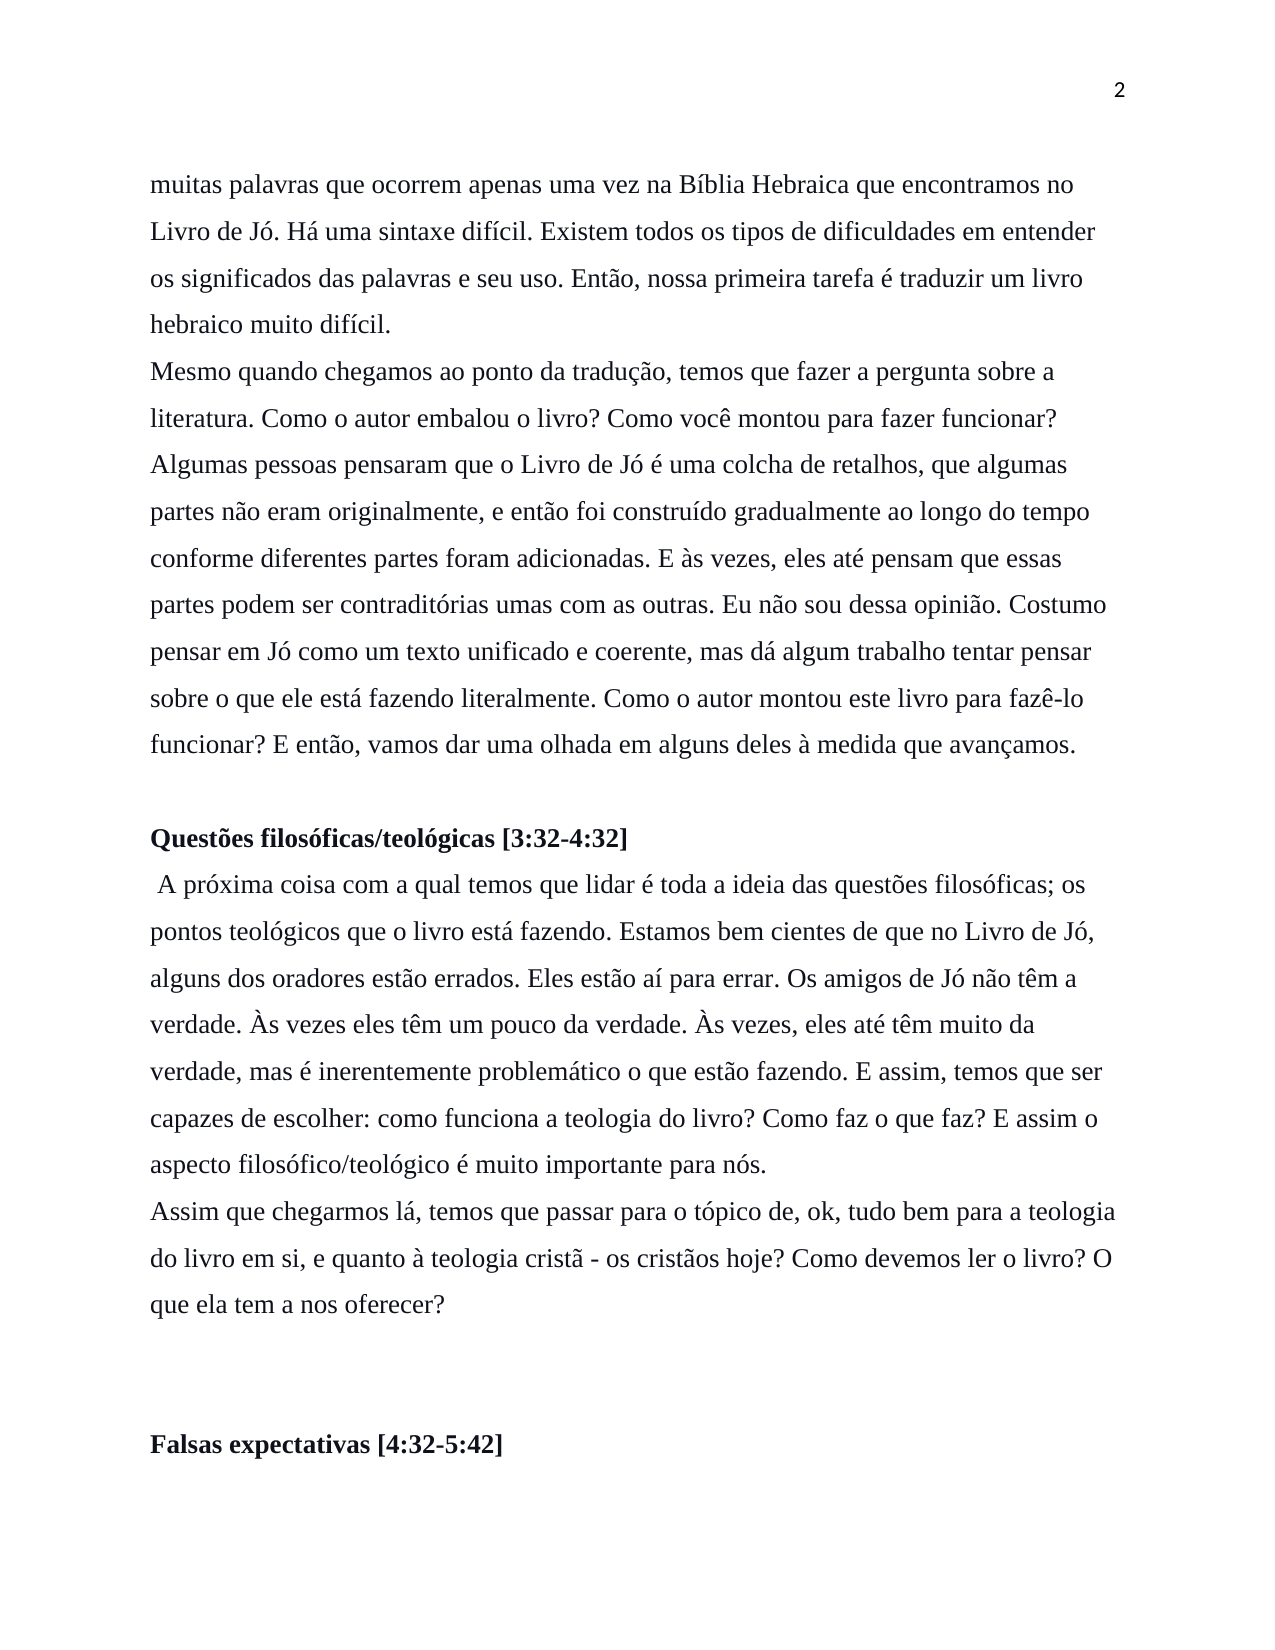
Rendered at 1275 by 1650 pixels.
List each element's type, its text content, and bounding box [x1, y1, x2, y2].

text Questões filosóficas/teológicas [3:32-4:32] [150, 822, 1125, 853]
text A próxima coisa com a qual temos que lidar é toda a ideia das questões filosóficas; os pontos teológicos que o livro está fazendo. Estamos bem cientes de que no Livro de Jó, alguns dos oradores estão errados. Eles estão aí para errar. Os amigos de Jó não têm a verdade. Às vezes eles têm um pouco da verdade. Às vezes, eles até têm muito da verdade, mas é inerentemente problemático o que estão fazendo. E assim, temos que ser capazes de escolher: como funciona a teologia do livro? Como faz o que faz? E assim o aspecto filosófico/teológico é muito importante para nós. [150, 869, 1125, 1180]
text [150, 169, 1125, 340]
text Algumas pessoas pensaram que o Livro de Jó é uma colcha de retalhos, que algumas partes não eram originalmente, e então foi construído gradualmente ao longo do tempo conforme diferentes partes foram adicionadas. E às vezes, eles até pensam que essas partes podem ser contraditórias umas com as outras. Eu não sou dessa opinião. Costumo pensar em Jó como um texto unificado e coerente, mas dá algum trabalho tentar pensar sobre o que ele está fazendo literalmente. Como o autor montou este livro para fazê-lo funcionar? E então, vamos dar uma olhada em alguns deles à medida que avançamos. [150, 449, 1125, 760]
text Falsas expectativas [4:32-5:42] [150, 1429, 1125, 1460]
text Mesmo quando chegamos ao ponto da tradução, temos que fazer a pergunta sobre a literatura. Como o autor embalou o livro? Como você montou para fazer funcionar? [150, 355, 1125, 433]
text Assim que chegarmos lá, temos que passar para o tópico de, ok, tudo bem para a teologia do livro em si, e quanto à teologia cristã - os cristãos hoje? Como devemos ler o livro? O que ela tem a nos oferecer? [150, 1195, 1125, 1320]
